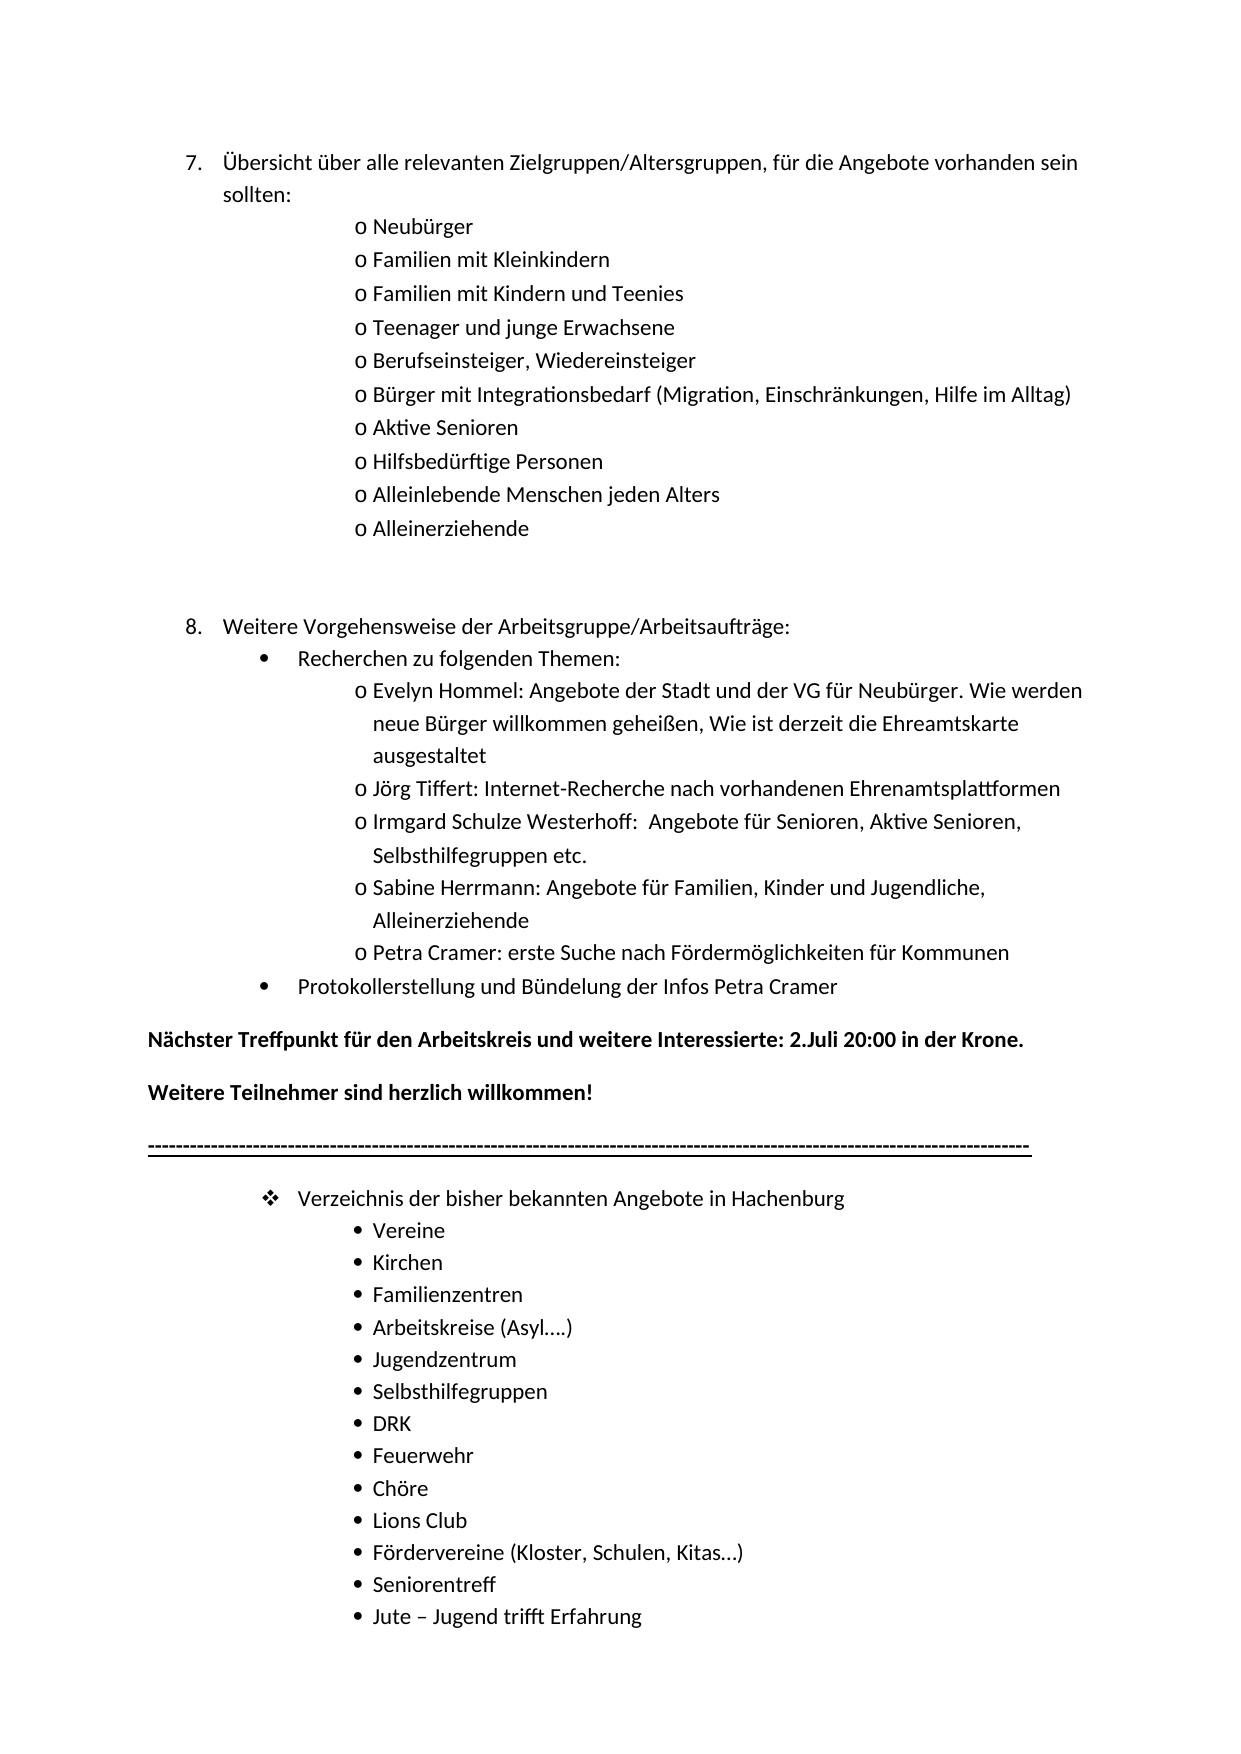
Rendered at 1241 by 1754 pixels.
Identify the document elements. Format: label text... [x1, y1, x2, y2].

list Übersicht über alle relevanten Zielgruppen/Altersgruppen, für die Angebote vorhanden sein sollten: [185, 148, 1093, 208]
list Familien mit Kleinkindern [354, 246, 1093, 275]
list Selbsthilfegruppen [354, 1377, 1093, 1405]
list Recherchen zu folgenden Themen: [260, 644, 1093, 672]
list Jute – Jugend trifft Erfahrung [354, 1602, 1093, 1631]
text Nächster Treffpunkt für den Arbeitskreis und weitere Interessierte: 2.Juli 20:00 in der Krone. [148, 1025, 1093, 1053]
list Evelyn Hommel: Angebote der Stadt und der VG für Neubürger. Wie werden neue Bürger willkommen geheißen, Wie ist derzeit die Ehreamtskarte ausgestaltet [354, 676, 1093, 770]
list Chöre [354, 1474, 1093, 1502]
list Jugendzentrum [354, 1345, 1093, 1373]
text Weitere Teilnehmer sind herzlich willkommen! [148, 1078, 1093, 1106]
text ------------------------------------------------------------------------------------------------------------------------------ [148, 1131, 1093, 1159]
list Teenager und junge Erwachsene [354, 313, 1093, 342]
list Jörg Tiffert: Internet-Recherche nach vorhandenen Ehrenamtsplattformen [354, 774, 1093, 803]
list Irmgard Schulze Westerhoff: Angebote für Senioren, Aktive Senioren, Selbsthilfegruppen etc. [354, 807, 1093, 869]
list Berufseinsteiger, Wiedereinsteiger [354, 346, 1093, 375]
list Kirchen [354, 1248, 1093, 1276]
list Vereine [354, 1216, 1093, 1244]
list Lions Club [354, 1506, 1093, 1534]
list Arbeitskreise (Asyl….) [354, 1313, 1093, 1341]
list Petra Cramer: erste Suche nach Fördermöglichkeiten für Kommunen [354, 938, 1093, 968]
list Familien mit Kindern und Teenies [354, 279, 1093, 308]
list Bürger mit Integrationsbedarf (Migration, Einschränkungen, Hilfe im Alltag) [354, 380, 1093, 409]
list Verzeichnis der bisher bekannten Angebote in Hachenburg [260, 1184, 1093, 1212]
list Protokollerstellung und Bündelung der Infos Petra Cramer [260, 972, 1093, 1000]
list Feuerwehr [354, 1442, 1093, 1469]
list Hilfsbedürftige Personen [354, 447, 1093, 476]
list DRK [354, 1409, 1093, 1437]
list Alleinlebende Menschen jeden Alters [354, 480, 1093, 509]
list Neubürger [354, 212, 1093, 241]
list Sabine Herrmann: Angebote für Familien, Kinder und Jugendliche, Alleinerziehende [354, 873, 1093, 934]
list Aktive Senioren [354, 413, 1093, 442]
list Fördervereine (Kloster, Schulen, Kitas…) [354, 1538, 1093, 1566]
list Seniorentreff [354, 1570, 1093, 1598]
list Weitere Vorgehensweise der Arbeitsgruppe/Arbeitsaufträge: [185, 612, 1093, 640]
list Alleinerziehende [354, 514, 1093, 543]
list Familienzentren [354, 1281, 1093, 1309]
